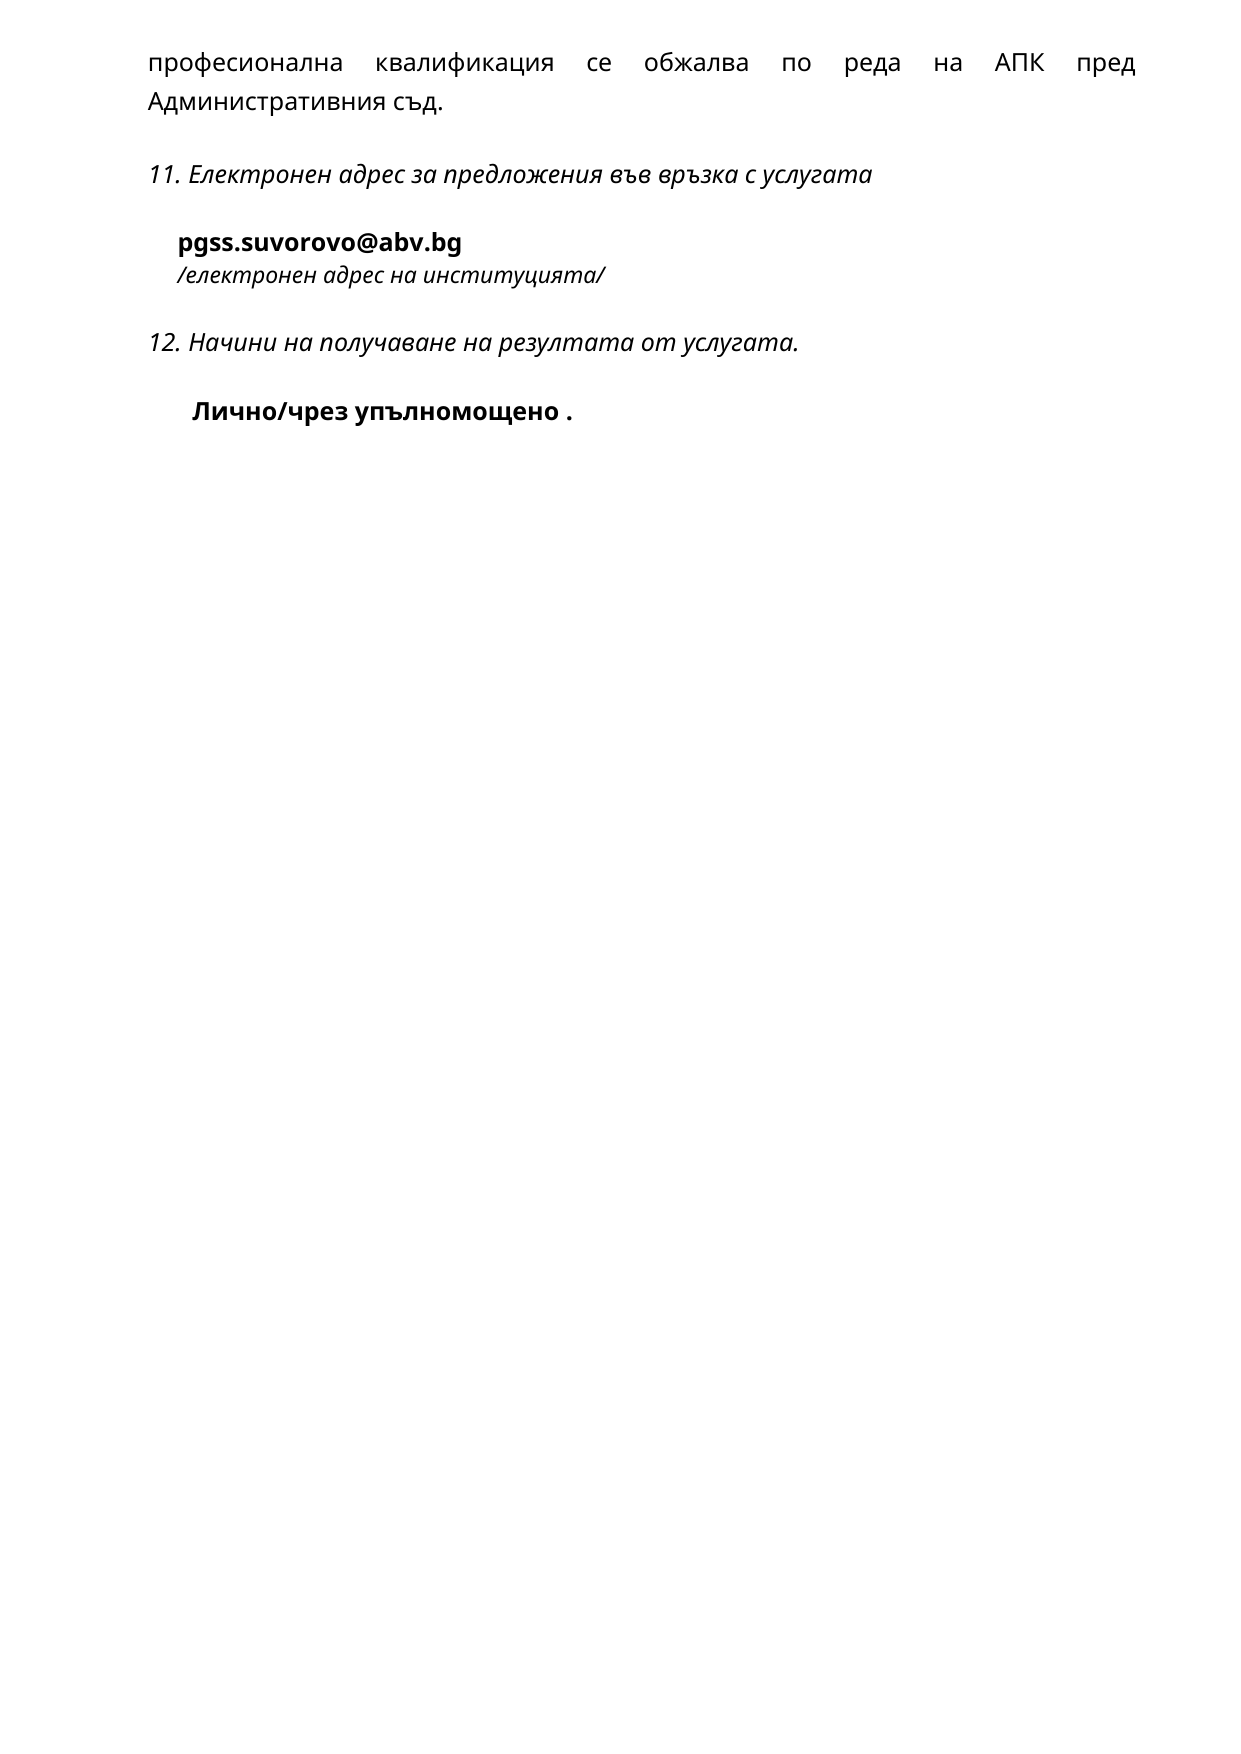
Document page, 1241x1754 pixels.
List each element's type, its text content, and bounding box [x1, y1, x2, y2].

text pgss.suvorovo@abv.bg [148, 225, 1137, 259]
text 11. Електронен адрес за предложения във връзка с услугата [148, 123, 1137, 191]
text Лично/чрез упълномощено . [148, 393, 1137, 427]
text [148, 44, 1137, 118]
text /електронен адрес на институцията/ [148, 259, 1137, 290]
text 12. Начини на получаване на резултата от услугата. [148, 324, 1137, 358]
